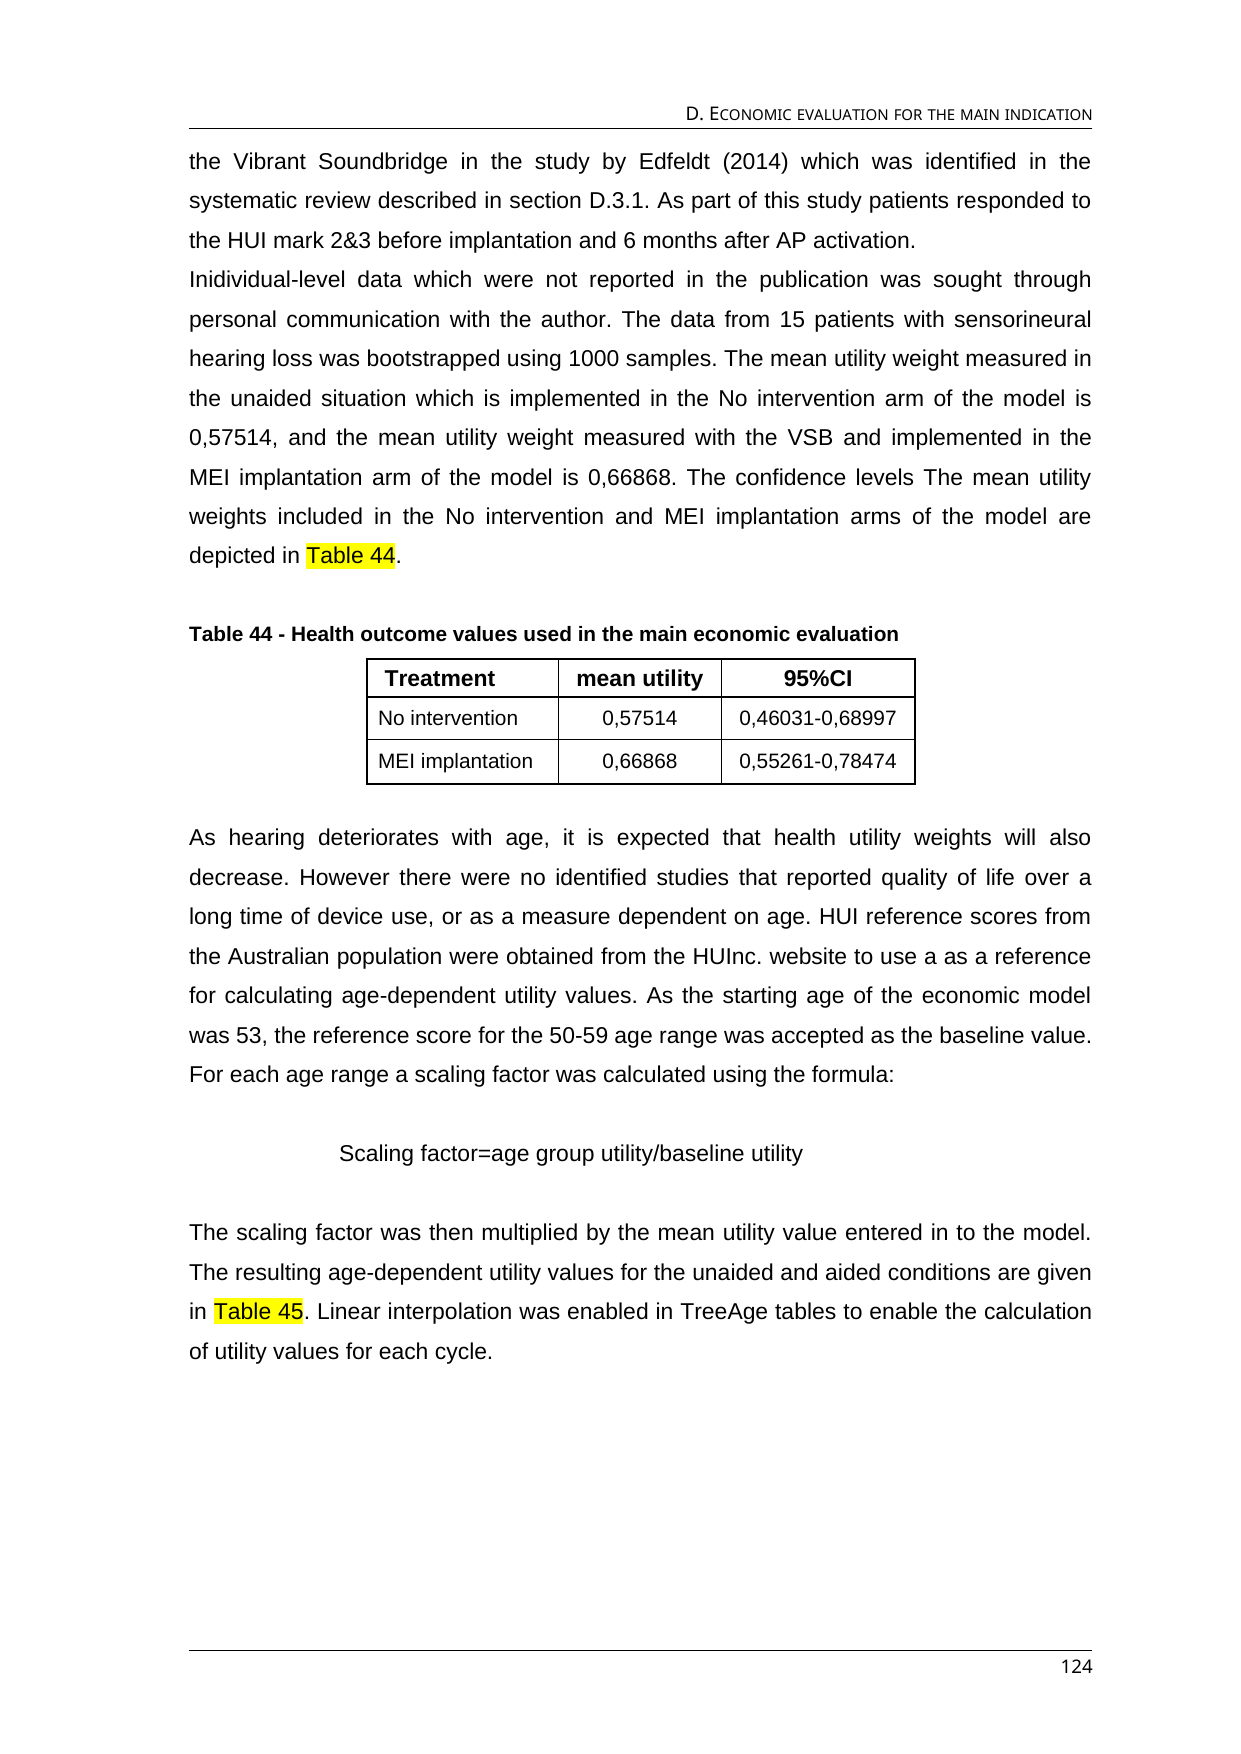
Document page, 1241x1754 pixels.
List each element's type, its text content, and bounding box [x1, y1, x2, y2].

text The scaling factor was then multiplied by the mean utility value entered in to the model. The resulting age-dependent utility values for the unaided and aided conditions are given in Table 45. Linear interpolation was enabled in TreeAge tables to enable the calculation of utility values for each cycle. [189, 1219, 1092, 1364]
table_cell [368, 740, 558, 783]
text Table 44 - Health outcome values used in the main economic evaluation [189, 621, 1092, 645]
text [189, 148, 1092, 253]
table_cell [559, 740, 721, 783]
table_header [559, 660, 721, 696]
text As hearing deteriorates with age, it is expected that health utility weights will also decrease. However there were no identified studies that reported quality of life over a long time of device use, or as a measure dependent on age. HUI reference scores from the Australian population were obtained from the HUInc. website to use a as a reference for calculating age-dependent utility values. As the starting age of the economic model was 53, the reference score for the 50-59 age range was accepted as the baseline value. For each age range a scaling factor was calculated using the formula: [189, 824, 1092, 1088]
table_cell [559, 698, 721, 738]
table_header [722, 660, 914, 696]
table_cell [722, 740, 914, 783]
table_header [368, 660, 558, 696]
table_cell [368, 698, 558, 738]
text Inidividual-level data which were not reported in the publication was sought through personal communication with the author. The data from 15 patients with sensorineural hearing loss was bootstrapped using 1000 samples. The mean utility weight measured in the unaided situation which is implemented in the No intervention arm of the model is 0,57514, and the mean utility weight measured with the VSB and implemented in the MEI implantation arm of the model is 0,66868. The confidence levels The mean utility weights included in the No intervention and MEI implantation arms of the model are depicted in Table 44. [189, 266, 1092, 569]
text Scaling factor=age group utility/baseline utility [264, 1140, 1092, 1167]
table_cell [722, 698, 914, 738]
